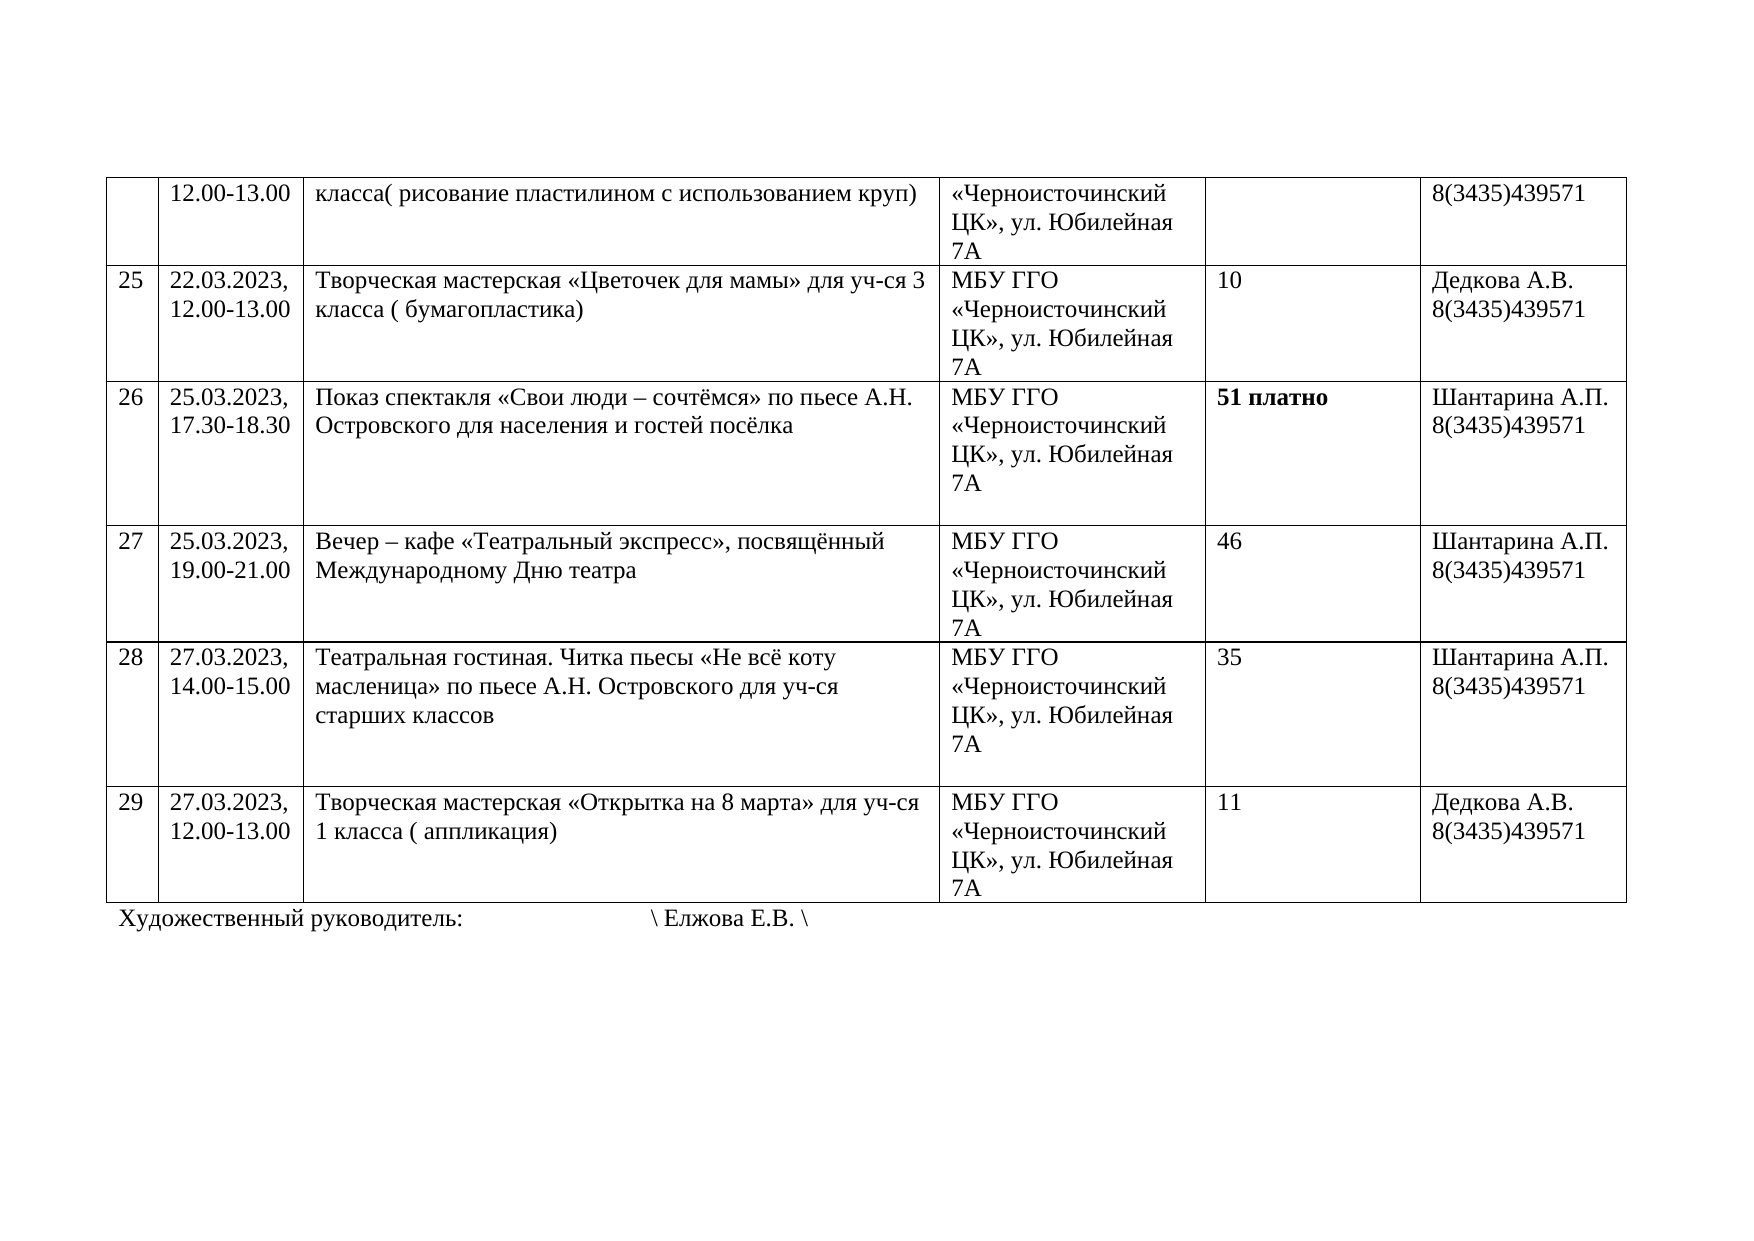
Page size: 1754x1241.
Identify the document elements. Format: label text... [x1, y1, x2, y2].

table_cell 25.03.2023, 17.30-18.30 [159, 382, 303, 525]
table_cell 25 [107, 266, 158, 381]
table_cell Показ спектакля «Свои люди – сочтёмся» по пьесе А.Н. Островского для населения и гостей посёлка [304, 382, 939, 525]
table_cell МБУ ГГО «Черноисточинский ЦК», ул. Юбилейная 7А [940, 526, 1205, 641]
table_cell 29 [107, 787, 158, 902]
table_cell Вечер – кафе «Театральный экспресс», посвящённый Международному Дню театра [304, 526, 939, 641]
table_cell 27.03.2023, 14.00-15.00 [159, 643, 303, 786]
table_cell 27.03.2023, 12.00-13.00 [159, 787, 303, 902]
table_cell 28 [107, 643, 158, 786]
table_cell 25.03.2023, 19.00-21.00 [159, 526, 303, 641]
table_cell 51 платно [1206, 382, 1420, 525]
text Художественный руководитель: \ Елжова Е.В. \ [118, 903, 1636, 932]
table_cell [159, 178, 303, 264]
table_cell МБУ ГГО «Черноисточинский ЦК», ул. Юбилейная 7А [940, 643, 1205, 786]
table_cell 46 [1206, 526, 1420, 641]
table_cell 26 [107, 382, 158, 525]
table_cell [1421, 178, 1626, 264]
table_cell Творческая мастерская «Цветочек для мамы» для уч-ся 3 класса ( бумагопластика) [304, 266, 939, 381]
table_cell 10 [1206, 266, 1420, 381]
table_cell Шантарина А.П. 8(3435)439571 [1421, 526, 1626, 641]
table_cell Шантарина А.П. 8(3435)439571 [1421, 643, 1626, 786]
table_cell Дедкова А.В. 8(3435)439571 [1421, 266, 1626, 381]
table_cell МБУ ГГО «Черноисточинский ЦК», ул. Юбилейная 7А [940, 382, 1205, 525]
table_cell Творческая мастерская «Открытка на 8 марта» для уч-ся 1 класса ( аппликация) [304, 787, 939, 902]
table_cell 24 [107, 178, 158, 264]
table_cell Дедкова А.В. 8(3435)439571 [1421, 787, 1626, 902]
table_cell МБУ ГГО «Черноисточинский ЦК», ул. Юбилейная 7А [940, 787, 1205, 902]
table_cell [304, 178, 939, 264]
table_cell 35 [1206, 643, 1420, 786]
table_cell Театральная гостиная. Читка пьесы «Не всё коту масленица» по пьесе А.Н. Островского для уч-ся старших классов [304, 643, 939, 786]
table_cell Шантарина А.П. 8(3435)439571 [1421, 382, 1626, 525]
table_cell 27 [107, 526, 158, 641]
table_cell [940, 178, 1205, 264]
table_cell 12 [1206, 178, 1420, 264]
table_cell МБУ ГГО «Черноисточинский ЦК», ул. Юбилейная 7А [940, 266, 1205, 381]
table_cell 22.03.2023, 12.00-13.00 [159, 266, 303, 381]
table_cell 11 [1206, 787, 1420, 902]
